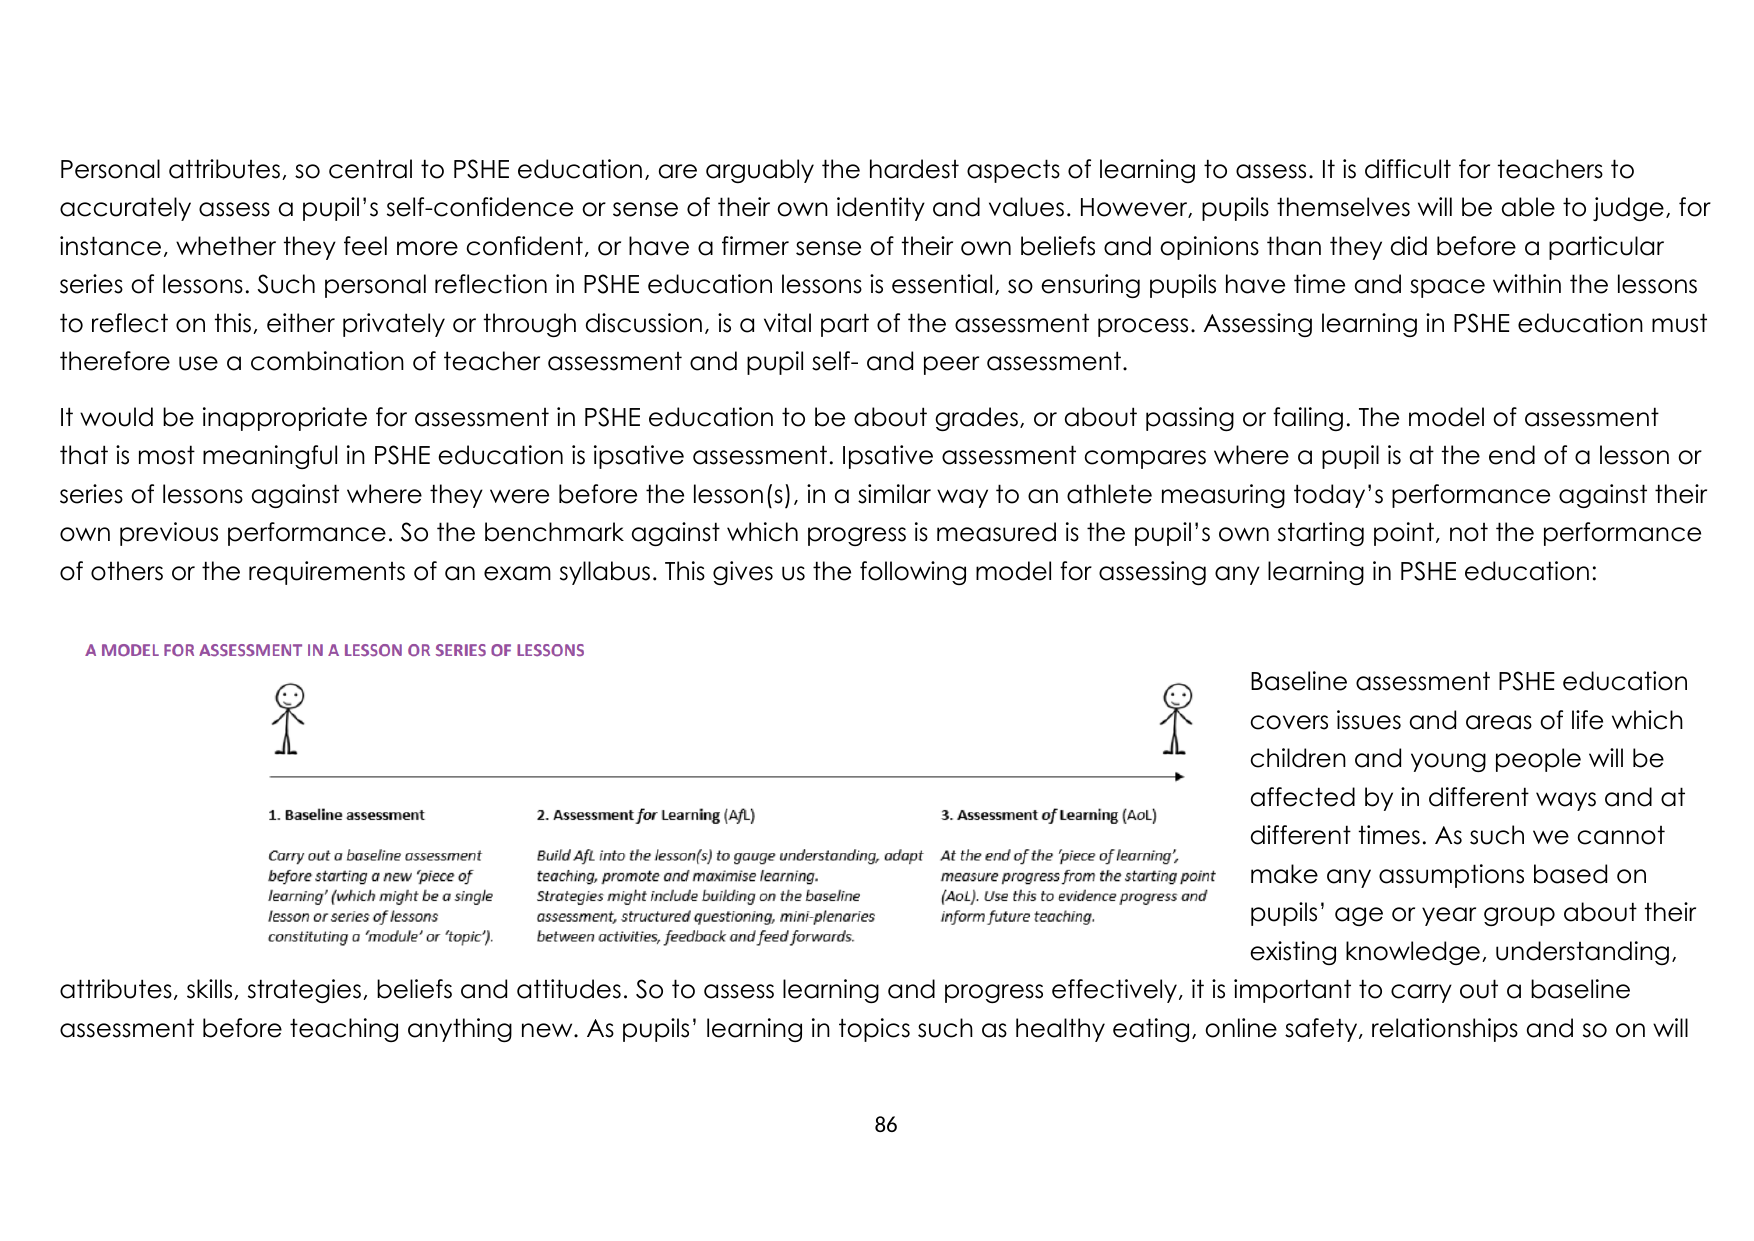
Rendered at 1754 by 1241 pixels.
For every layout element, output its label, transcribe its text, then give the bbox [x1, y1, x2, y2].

picture [73, 620, 1231, 964]
text Personal attributes, so central to PSHE education, are arguably the hardest aspects of learning to assess. It is difficult for teachers to accurately assess a pupil’s self-confidence or sense of their own identity and values. However, pupils themselves will be able to judge, for instance, whether they feel more confident, or have a firmer sense of their own beliefs and opinions than they did before a particular series of lessons. Such personal reflection in PSHE education lessons is essential, so ensuring pupils have time and space within the lessons to reflect on this, either privately or through discussion, is a vital part of the assessment process. Assessing learning in PSHE education must therefore use a combination of teacher assessment and pupil self- and peer assessment. [59, 150, 1713, 378]
text It would be inappropriate for assessment in PSHE education to be about grades, or about passing or failing. The model of assessment that is most meaningful in PSHE education is ipsative assessment. Ipsative assessment compares where a pupil is at the end of a lesson or series of lessons against where they were before the lesson(s), in a similar way to an athlete measuring today’s performance against their own previous performance. So the benchmark against which progress is measured is the pupil’s own starting point, not the performance of others or the requirements of an exam syllabus. This gives us the following model for assessing any learning in PSHE education: [59, 398, 1713, 588]
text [59, 662, 1713, 1045]
